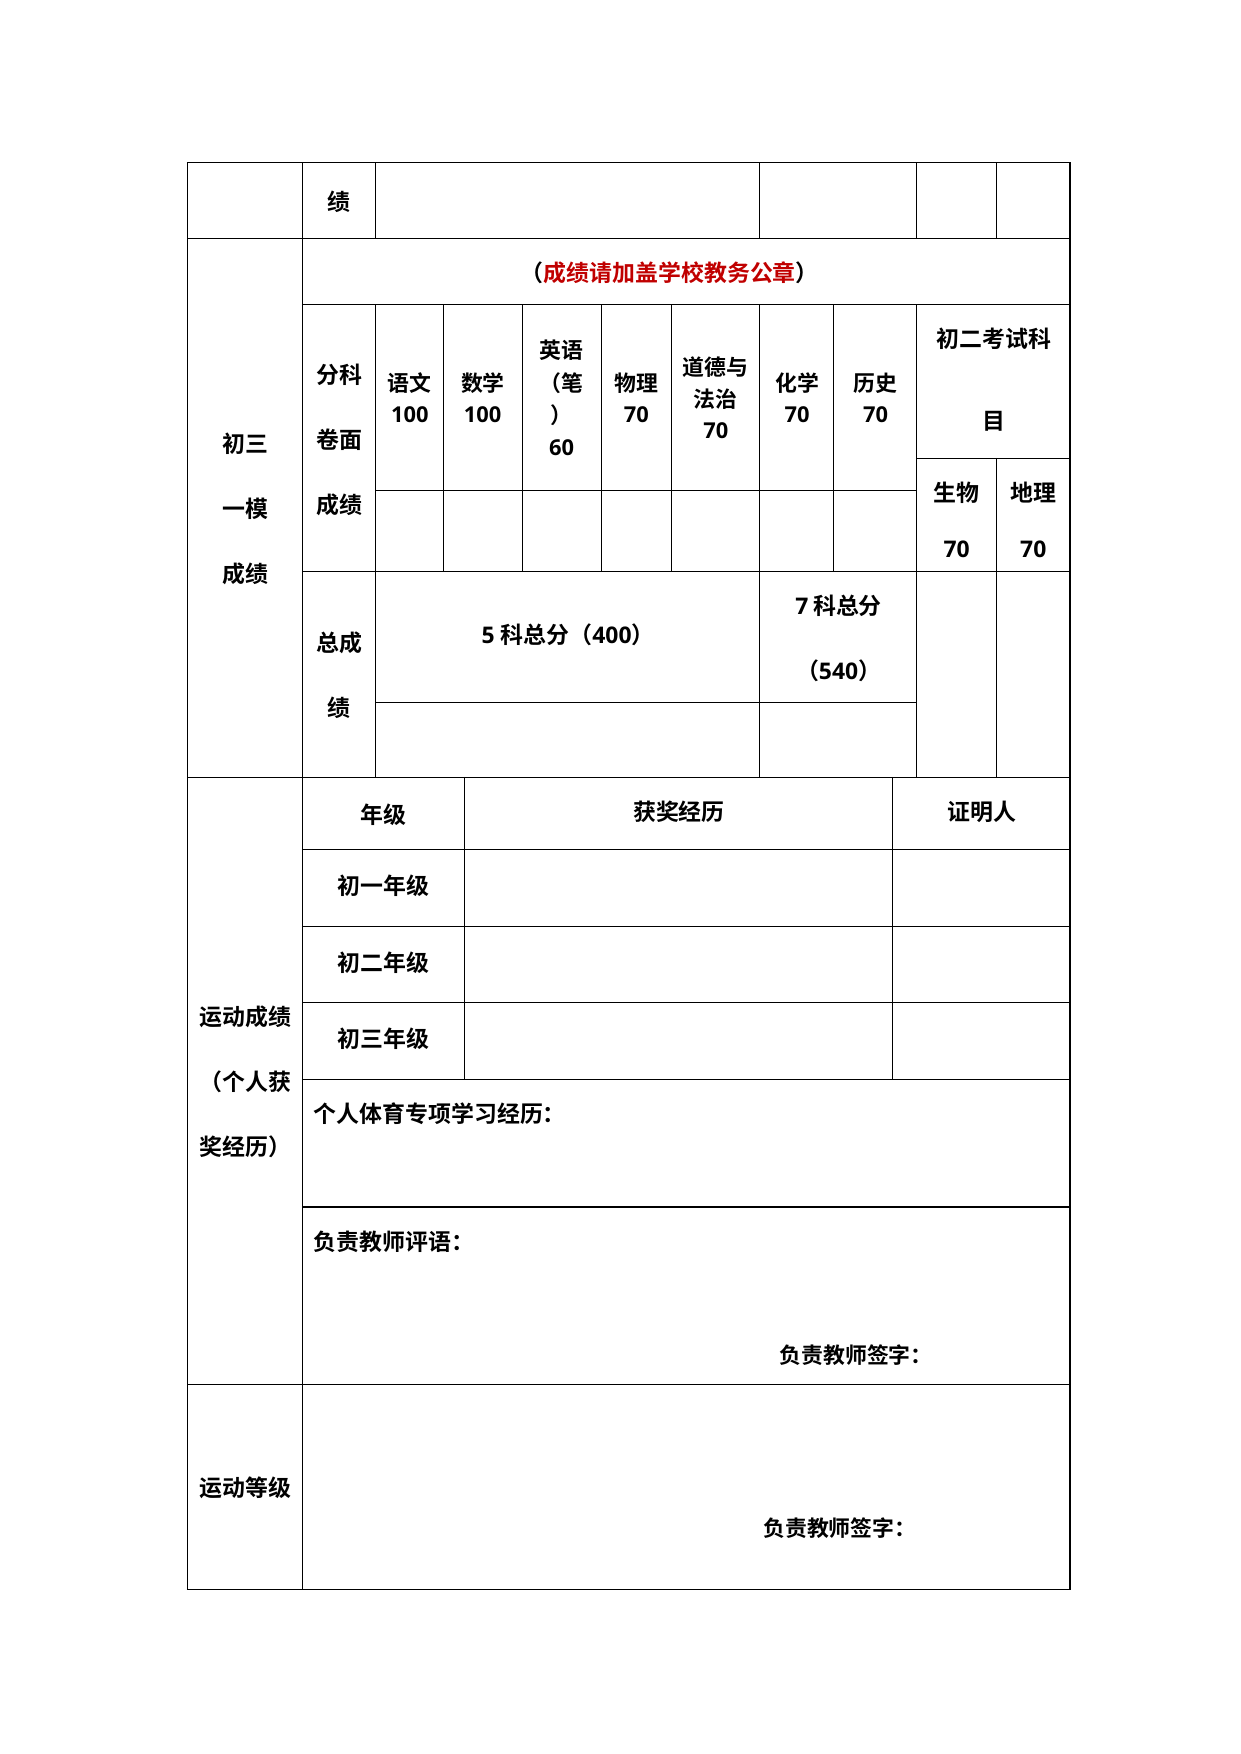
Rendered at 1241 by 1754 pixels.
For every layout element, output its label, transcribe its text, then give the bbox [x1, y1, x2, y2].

table_cell [893, 927, 1069, 1002]
table_cell 5 科总分（400） [376, 572, 759, 702]
table_cell [376, 703, 759, 777]
table_cell [602, 491, 671, 571]
table_cell 化学 70 [760, 305, 833, 490]
table_cell [376, 163, 759, 237]
table_cell （成绩请加盖学校教务公章） [303, 239, 1069, 304]
table_cell [760, 163, 916, 237]
table_cell [834, 491, 916, 571]
table_cell 道德与法治 70 [672, 305, 759, 490]
table_cell [760, 491, 833, 571]
table_cell [893, 1003, 1069, 1079]
table_cell 初二年级 [303, 927, 464, 1002]
table_cell [893, 850, 1069, 926]
table_cell 初三年级 [303, 1003, 464, 1079]
table_cell 获奖经历 [465, 778, 892, 849]
table_cell 语文 100 [376, 305, 443, 490]
table_cell 运动等级 [188, 1385, 302, 1589]
table_cell [997, 163, 1069, 237]
table_cell [465, 927, 892, 1002]
table_cell 历史 70 [834, 305, 916, 490]
table_cell [444, 491, 522, 571]
table_cell 初一年级 [303, 850, 464, 926]
table_cell 初三 一模 成绩 [188, 239, 302, 777]
table_cell 生物70 [917, 459, 996, 571]
table_cell 证明人 [893, 778, 1069, 849]
table_cell 总成绩 [303, 572, 375, 777]
table_cell 个人体育专项学习经历： [303, 1080, 1069, 1206]
table_cell 运动成绩（个人获奖经历） [188, 778, 302, 1384]
table_cell 分科 卷面 成绩 [303, 305, 375, 571]
table_cell 物理 70 [602, 305, 671, 490]
table_cell [917, 163, 996, 237]
table_cell 数学 100 [444, 305, 522, 490]
table_cell [376, 491, 443, 571]
table_cell [917, 572, 996, 777]
table_cell 地理70 [997, 459, 1069, 571]
table_cell 年级 [303, 778, 464, 849]
table_cell [760, 703, 916, 777]
table_cell 英语（笔） 60 [523, 305, 601, 490]
table_cell [303, 1385, 1069, 1589]
table_cell 7科总分（540） [760, 572, 916, 702]
table_cell [465, 1003, 892, 1079]
table_cell [672, 491, 759, 571]
table_cell 初二考试科目 [917, 305, 1069, 458]
table_cell 总成绩 [303, 163, 375, 237]
table_cell [997, 572, 1069, 777]
table_cell [523, 491, 601, 571]
table_cell [465, 850, 892, 926]
table_cell 负责教师评语： [303, 1208, 1069, 1384]
